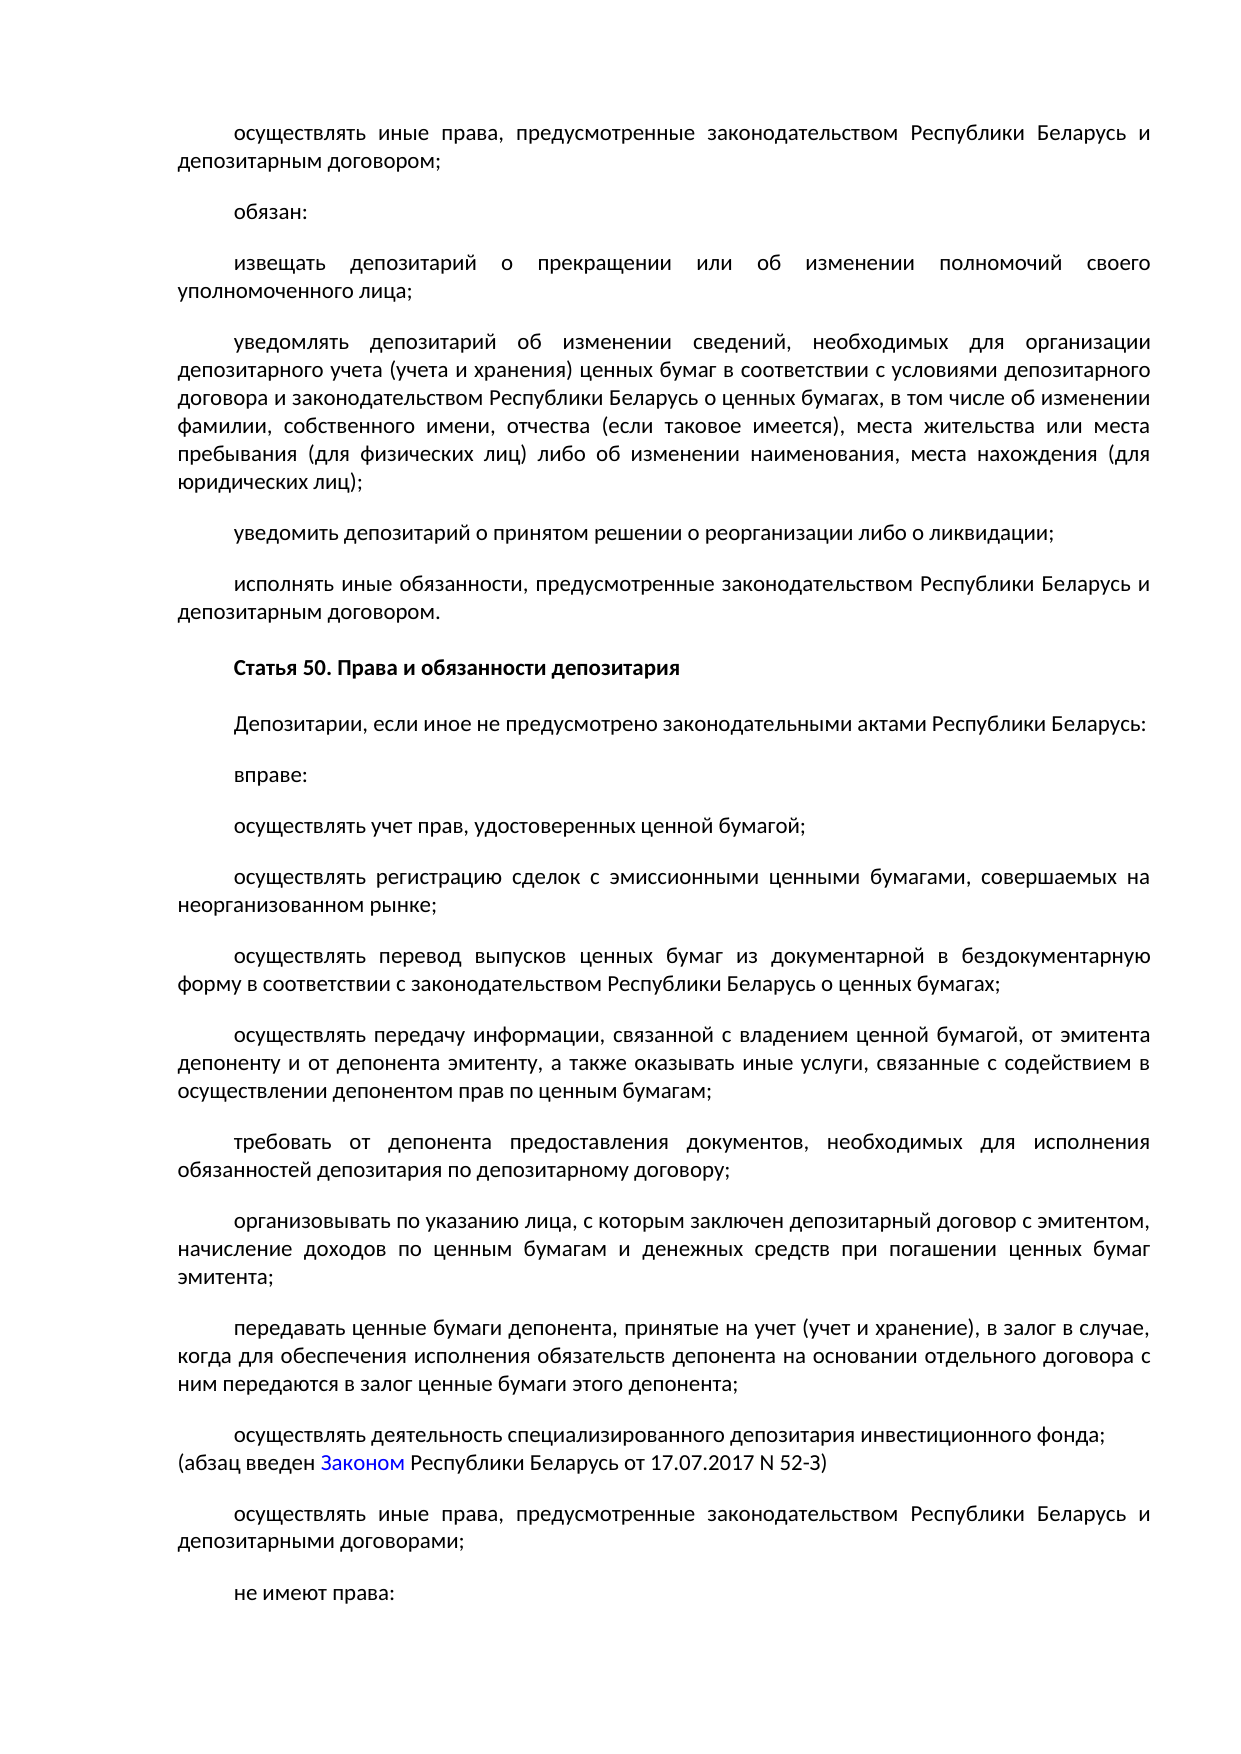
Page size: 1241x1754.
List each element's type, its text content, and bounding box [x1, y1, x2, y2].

text вправе: [177, 760, 1152, 788]
text Статья 50. Права и обязанности депозитария [177, 653, 1152, 681]
text Депозитарии, если иное не предусмотрено законодательными актами Республики Беларусь: [177, 709, 1152, 737]
text исполнять иные обязанности, предусмотренные законодательством Республики Беларусь и депозитарным договором. [177, 569, 1152, 625]
text организовывать по указанию лица, с которым заключен депозитарный договор с эмитентом, начисление доходов по ценным бумагам и денежных средств при погашении ценных бумаг эмитента; [177, 1206, 1152, 1290]
text извещать депозитарий о прекращении или об изменении полномочий своего уполномоченного лица; [177, 248, 1152, 304]
text осуществлять деятельность специализированного депозитария инвестиционного фонда; [177, 1420, 1152, 1448]
text требовать от депонента предоставления документов, необходимых для исполнения обязанностей депозитария по депозитарному договору; [177, 1127, 1152, 1183]
text передавать ценные бумаги депонента, принятые на учет (учет и хранение), в залог в случае, когда для обеспечения исполнения обязательств депонента на основании отдельного договора с ним передаются в залог ценные бумаги этого депонента; [177, 1313, 1152, 1397]
text осуществлять передачу информации, связанной с владением ценной бумагой, от эмитента депоненту и от депонента эмитенту, а также оказывать иные услуги, связанные с содействием в осуществлении депонентом прав по ценным бумагам; [177, 1020, 1152, 1104]
text обязан: [177, 197, 1152, 225]
text осуществлять иные права, предусмотренные законодательством Республики Беларусь и депозитарными договорами; [177, 1499, 1152, 1555]
text осуществлять иные права, предусмотренные законодательством Республики Беларусь и депозитарным договором; [177, 118, 1152, 174]
text уведомить депозитарий о принятом решении о реорганизации либо о ликвидации; [177, 518, 1152, 546]
text осуществлять учет прав, удостоверенных ценной бумагой; [177, 811, 1152, 839]
text осуществлять перевод выпусков ценных бумаг из документарной в бездокументарную форму в соответствии с законодательством Республики Беларусь о ценных бумагах; [177, 941, 1152, 997]
text уведомлять депозитарий об изменении сведений, необходимых для организации депозитарного учета (учета и хранения) ценных бумаг в соответствии с условиями депозитарного договора и законодательством Республики Беларусь о ценных бумагах, в том числе об изменении фамилии, собственного имени, отчества (если таковое имеется), места жительства или места пребывания (для физических лиц) либо об изменении наименования, места нахождения (для юридических лиц); [177, 327, 1152, 495]
text не имеют права: [177, 1578, 1152, 1606]
text осуществлять регистрацию сделок с эмиссионными ценными бумагами, совершаемых на неорганизованном рынке; [177, 862, 1152, 918]
text (абзац введен Законом Республики Беларусь от 17.07.2017 N 52-З) [177, 1448, 1152, 1476]
